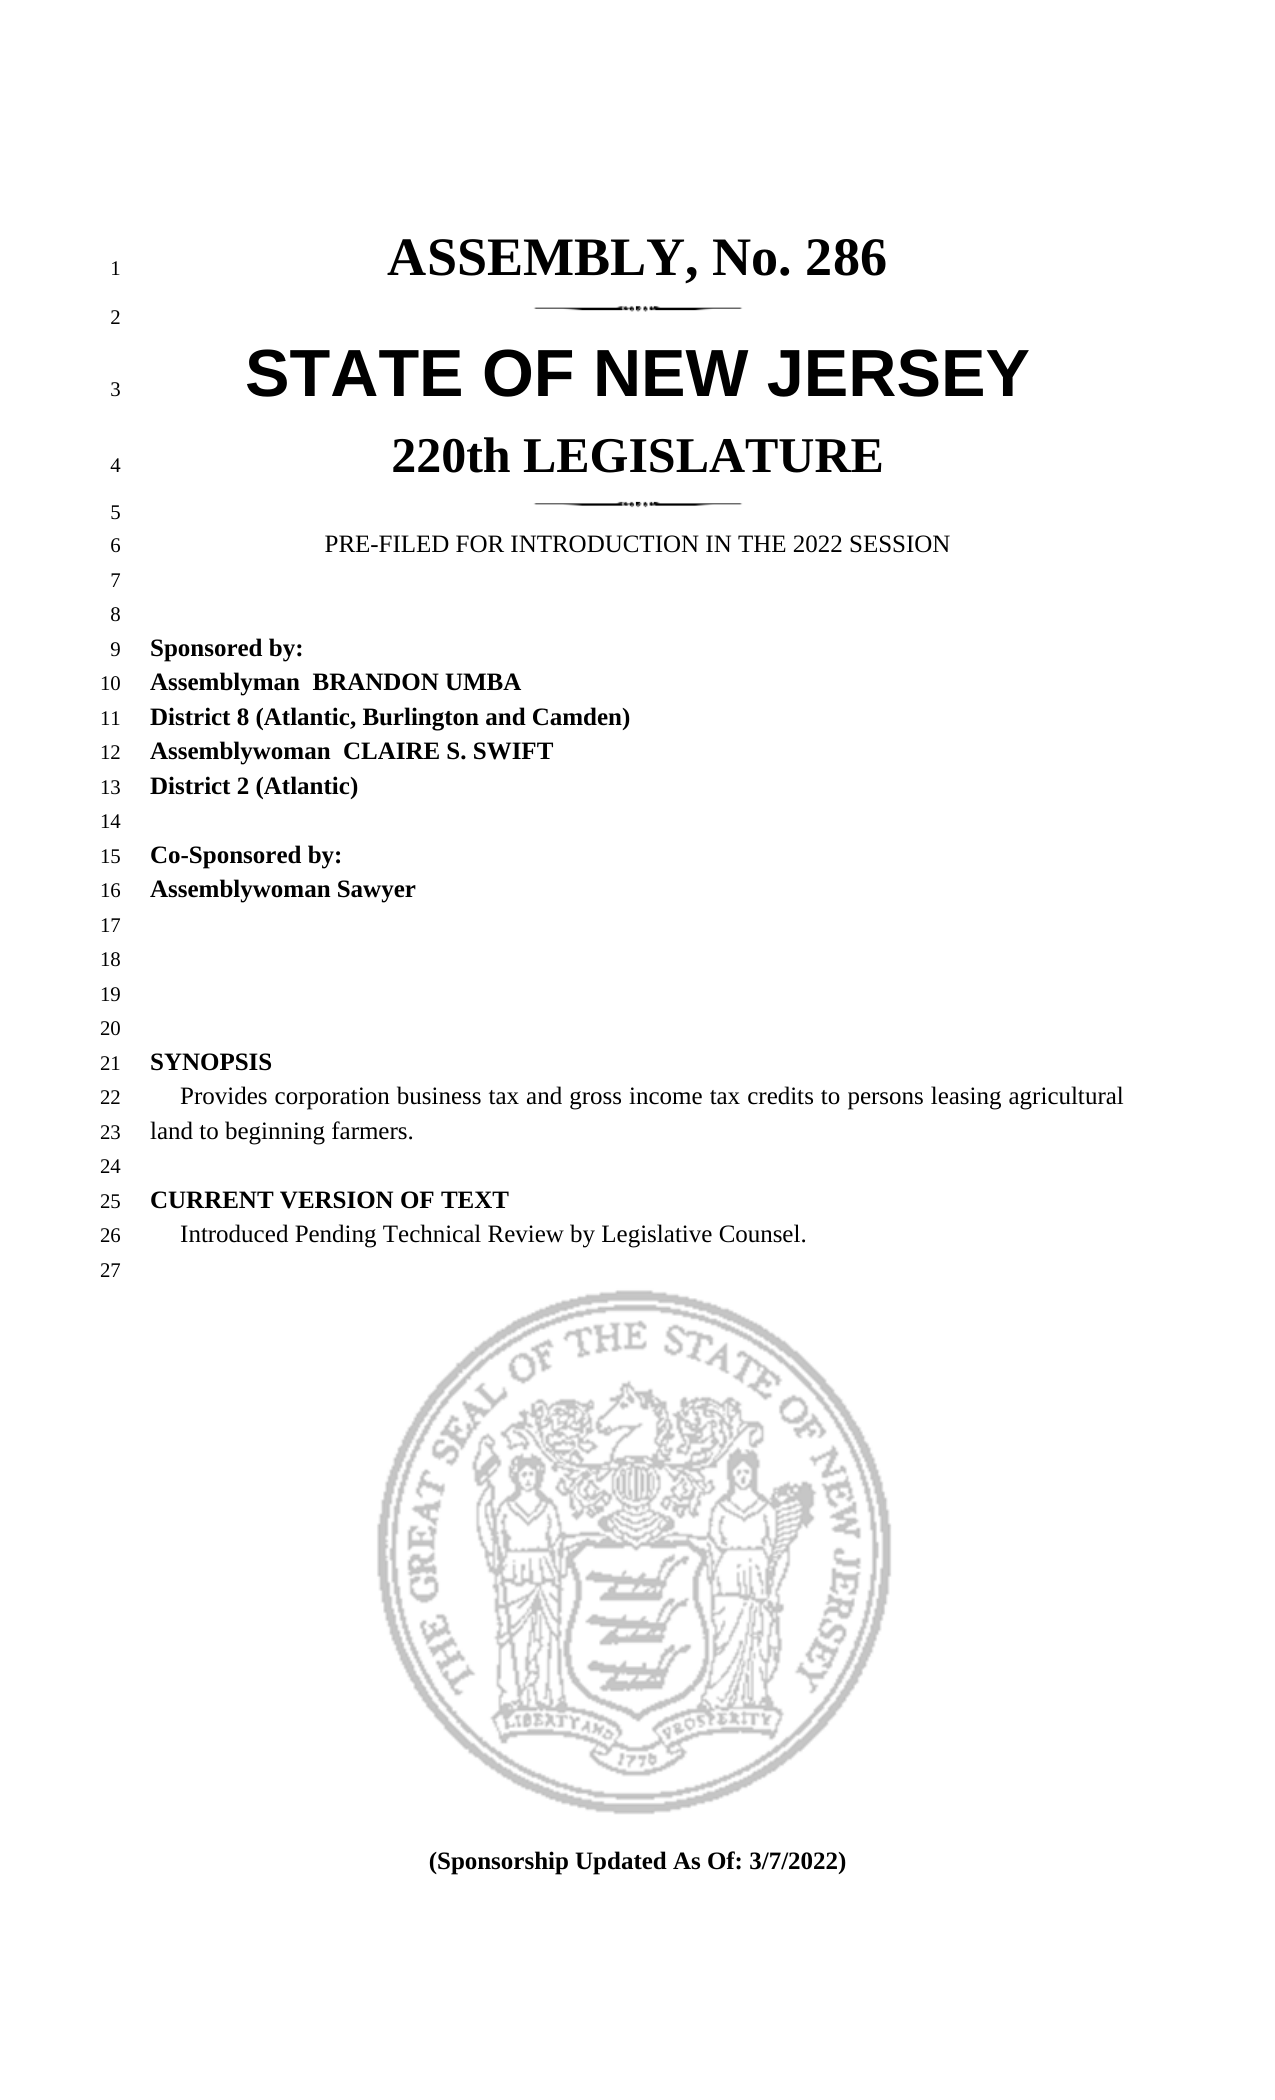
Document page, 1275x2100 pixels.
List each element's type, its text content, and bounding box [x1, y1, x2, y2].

text 220th LEGISLATURE [150, 426, 1125, 484]
text Assemblywoman Sawyer [150, 874, 1125, 903]
text Co-Sponsored by: [150, 840, 1125, 869]
text Assemblywoman CLAIRE S. SWIFT [150, 736, 1125, 765]
text Assemblyman BRANDON UMBA [150, 667, 1125, 696]
text SYNOPSIS [150, 1047, 1125, 1076]
text Introduced Pending Technical Review by Legislative Counsel. [150, 1219, 1125, 1248]
text Provides corporation business tax and gross income tax credits to persons leasing agricultural land to beginning farmers. [150, 1081, 1125, 1144]
text District 8 (Atlantic, Burlington and Camden) [150, 702, 1125, 731]
text CURRENT VERSION OF TEXT [150, 1185, 1125, 1213]
text ASSEMBLY, No. 286 [150, 225, 1125, 287]
text PRE-FILED FOR INTRODUCTION IN THE 2022 SESSION [150, 529, 1125, 558]
text District 2 (Atlantic) [150, 771, 1125, 800]
text Sponsored by: [150, 633, 1125, 662]
text STATE OF NEW JERSEY [150, 334, 1125, 411]
